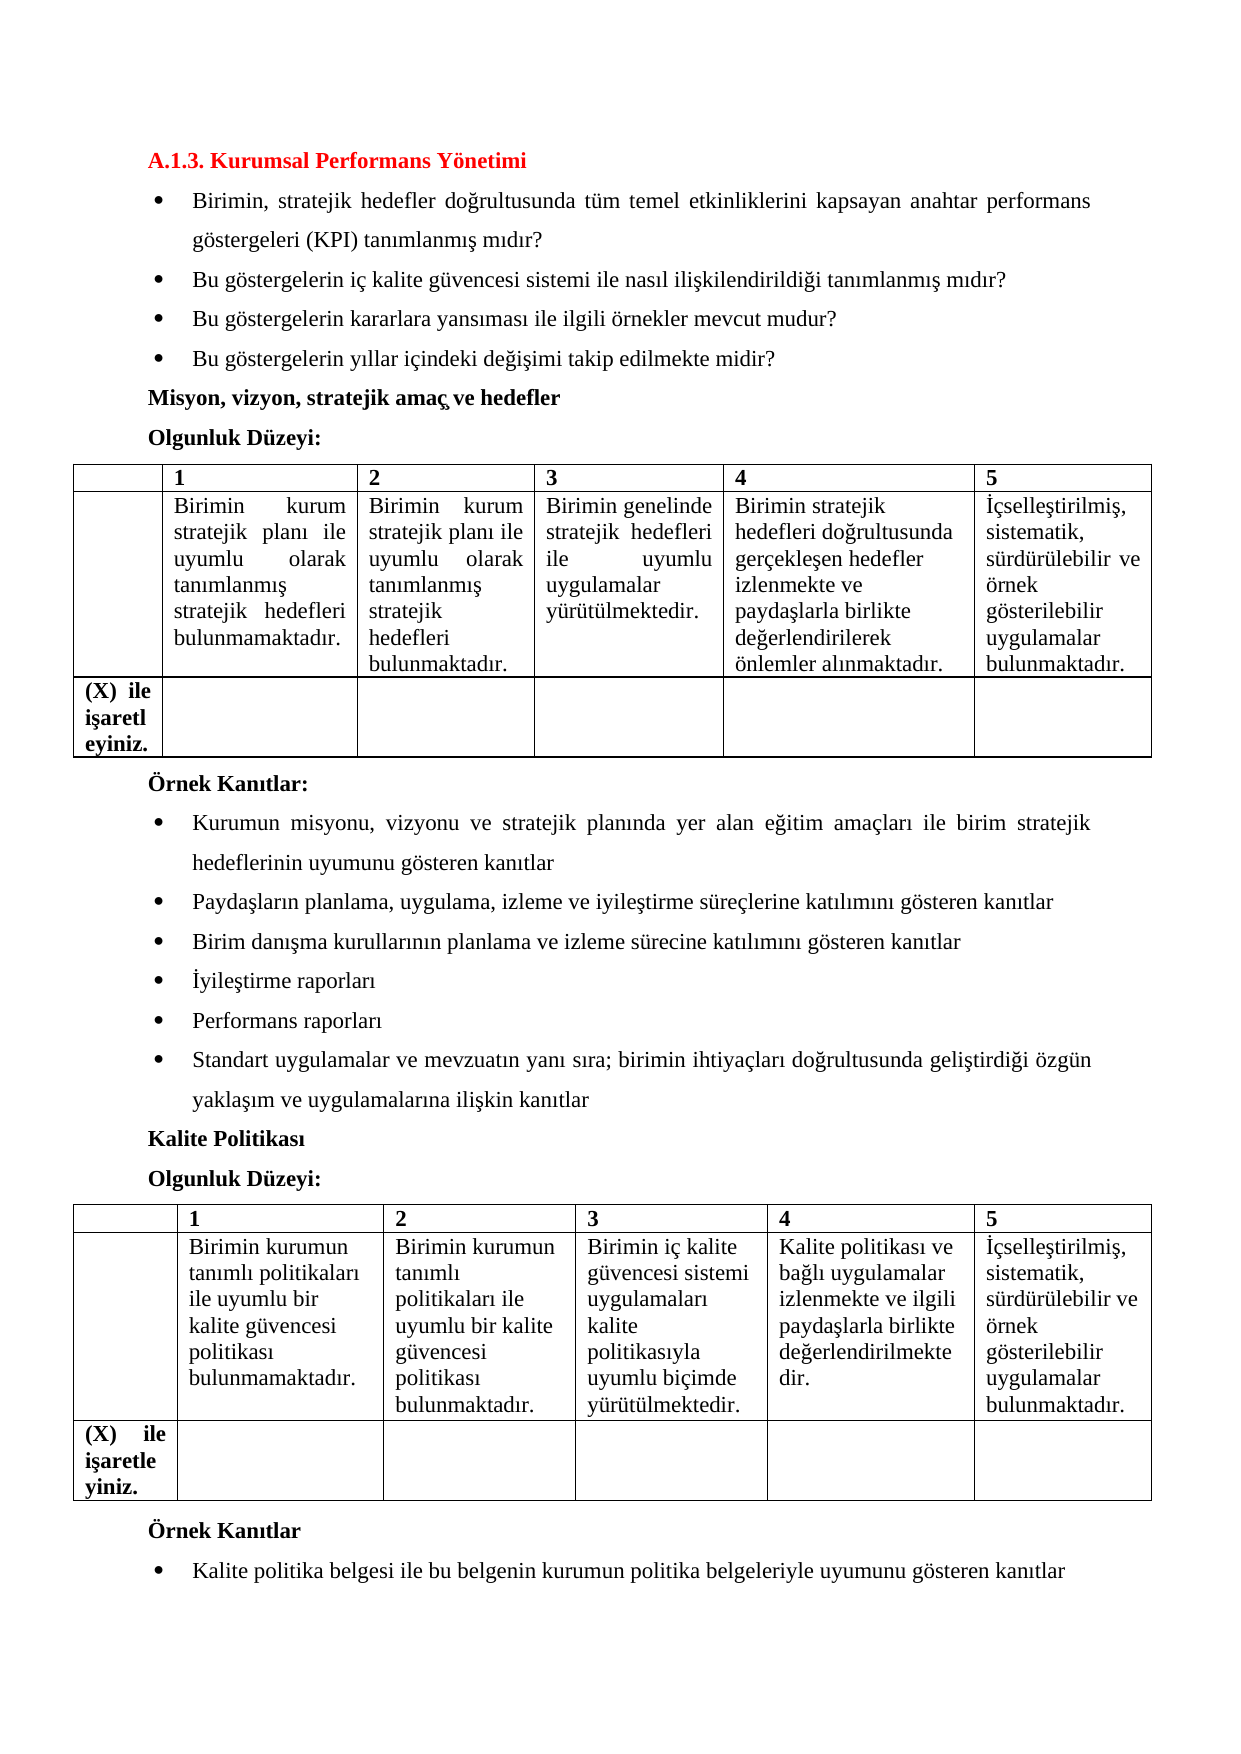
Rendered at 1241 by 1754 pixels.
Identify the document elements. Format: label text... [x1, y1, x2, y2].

list Kurumun misyonu, vizyonu ve stratejik planında yer alan eğitim amaçları ile birim stratejik hedeflerinin uyumunu gösteren kanıtlar [154, 809, 1093, 875]
list Performans raporları [154, 1007, 1093, 1033]
table_cell [384, 1421, 575, 1499]
list İyileştirme raporları [154, 967, 1093, 994]
table_header [74, 1205, 177, 1232]
table_cell [74, 492, 162, 676]
table_cell [768, 1421, 974, 1499]
table_header 3 [576, 1205, 767, 1232]
table_cell [358, 678, 534, 756]
table_cell Birimin kurum stratejik planı ile uyumlu olarak tanımlanmış stratejik hedefleri bulunmamaktadır. [163, 492, 357, 676]
table_cell [163, 678, 357, 756]
text Misyon, vizyon, stratejik amaç̧ ve hedefler [148, 384, 1093, 411]
table_cell [74, 1233, 177, 1419]
table_cell (X) ile işaretleyiniz. [74, 1421, 177, 1499]
list Birimin, stratejik hedefler doğrultusunda tüm temel etkinliklerini kapsayan anahtar performans göstergeleri (KPI) tanımlanmış mıdır? [154, 187, 1093, 253]
table_cell [178, 1421, 383, 1499]
table_cell [975, 1421, 1151, 1499]
table_header 1 [178, 1205, 383, 1232]
list Standart uygulamalar ve mevzuatın yanı sıra; birimin ihtiyaçları doğrultusunda geliştirdiği özgün yaklaşım ve uygulamalarına ilişkin kanıtlar [154, 1046, 1093, 1112]
list Bu göstergelerin kararlara yansıması ile ilgili örnekler mevcut mudur? [154, 306, 1093, 332]
table_header 4 [724, 465, 974, 491]
table_cell Birimin kurumun tanımlı politikaları ile uyumlu bir kalite güvencesi politikası bulunmamaktadır. [178, 1233, 383, 1419]
table_header 2 [358, 465, 534, 491]
table_cell Birimin stratejik hedefleri doğrultusunda gerçekleşen hedefler izlenmekte ve paydaşlarla birlikte değerlendirilerek önlemler alınmaktadır. [724, 492, 974, 676]
table_cell [576, 1421, 767, 1499]
table_header 3 [535, 465, 723, 491]
list Bu göstergelerin yıllar içindeki değişimi takip edilmekte midir? [154, 345, 1093, 371]
table_cell İçselleştirilmiş, sistematik, sürdürülebilir ve örnek gösterilebilir uygulamalar bulunmaktadır. [975, 1233, 1151, 1419]
table_cell [535, 678, 723, 756]
table_cell Kalite politikası ve bağlı uygulamalar izlenmekte ve ilgili paydaşlarla birlikte değerlendirilmektedir. [768, 1233, 974, 1419]
text A.1.3. Kurumsal Performans Yönetimi [148, 148, 1093, 174]
table_cell [975, 678, 1151, 756]
text Örnek Kanıtlar [148, 1517, 1093, 1544]
table_cell [724, 678, 974, 756]
text Olgunluk Düzeyi: [148, 424, 1093, 450]
table_header 5 [975, 1205, 1151, 1232]
subtitle Kalite politika belgesi ile bu belgenin kurumun politika belgeleriyle uyumunu gösteren kanıtlar [154, 1557, 1093, 1583]
table_header [74, 465, 162, 491]
text Örnek Kanıtlar: [148, 770, 1093, 796]
text Kalite Politikası [148, 1125, 1093, 1152]
table_cell İçselleştirilmiş, sistematik, sürdürülebilir ve örnek gösterilebilir uygulamalar bulunmaktadır. [975, 492, 1151, 676]
table_cell (X) ile işaretleyiniz. [74, 678, 162, 756]
table_header 5 [975, 465, 1151, 491]
table_cell Birimin kurum stratejik planı ile uyumlu olarak tanımlanmış stratejik hedefleri bulunmaktadır. [358, 492, 534, 676]
table_header 1 [163, 465, 357, 491]
table_header 4 [768, 1205, 974, 1232]
table_cell Birimin iç kalite güvencesi sistemi uygulamaları kalite politikasıyla uyumlu biçimde yürütülmektedir. [576, 1233, 767, 1419]
list Bu göstergelerin iç kalite güvencesi sistemi ile nasıl ilişkilendirildiği tanımlanmış mıdır? [154, 266, 1093, 292]
list Birim danışma kurullarının planlama ve izleme sürecine katılımını gösteren kanıtlar [154, 928, 1093, 954]
table_cell Birimin genelinde stratejik hedefleri ile uyumlu uygulamalar yürütülmektedir. [535, 492, 723, 676]
table_header 2 [384, 1205, 575, 1232]
text Olgunluk Düzeyi: [148, 1165, 1093, 1191]
table_cell Birimin kurumun tanımlı politikaları ile uyumlu bir kalite güvencesi politikası bulunmaktadır. [384, 1233, 575, 1419]
list Paydaşların planlama, uygulama, izleme ve iyileştirme süreçlerine katılımını gösteren kanıtlar [154, 888, 1093, 915]
